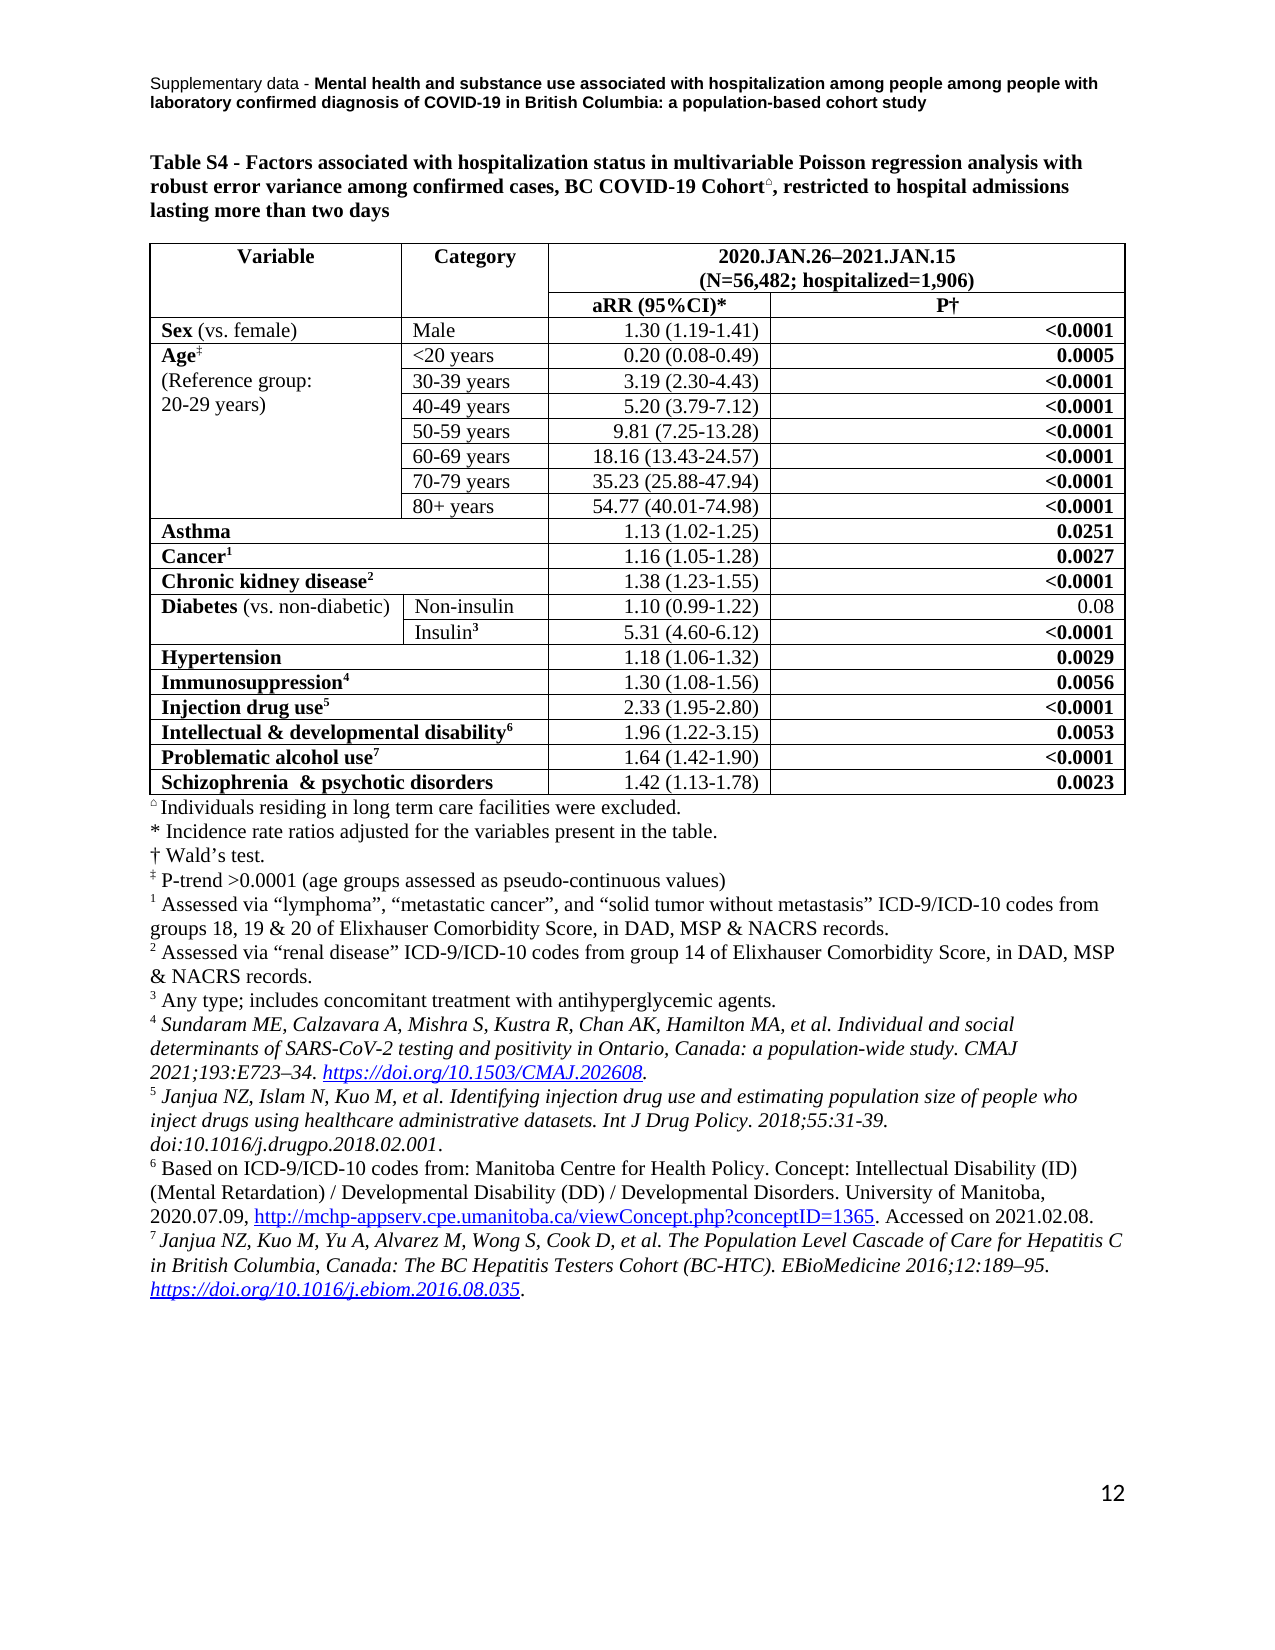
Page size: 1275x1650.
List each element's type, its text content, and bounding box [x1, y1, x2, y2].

table_cell <0.0001 [771, 695, 1124, 719]
table_cell Chronic kidney disease2 [151, 569, 548, 593]
table_cell 0.0005 [771, 344, 1124, 367]
table_cell Hypertension [151, 645, 548, 669]
table_cell 35.23 (25.88-47.94) [549, 469, 770, 493]
table_cell <0.0001 [771, 394, 1124, 418]
table_cell 0.0023 [771, 770, 1124, 794]
table_cell Schizophrenia & psychotic disorders [151, 770, 548, 794]
table_header 2020.JAN.26–2021.JAN.15 (N=56,482; hospitalized=1,906) [549, 244, 1124, 292]
text 5 Janjua NZ, Islam N, Kuo M, et al. Identifying injection drug use and estimating population size of people who inject drugs using healthcare administrative datasets. Int J Drug Policy. 2018;55:31-39. doi:10.1016/j.drugpo.2018.02.001. [150, 1084, 1125, 1156]
table_cell Immunosuppression4 [151, 670, 548, 694]
table_cell Injection drug use5 [151, 695, 548, 719]
table_cell <0.0001 [771, 444, 1124, 468]
text 7 Janjua NZ, Kuo M, Yu A, Alvarez M, Wong S, Cook D, et al. The Population Level Cascade of Care for Hepatitis C in British Columbia, Canada: The BC Hepatitis Testers Cohort (BC-HTC). EBioMedicine 2016;12:189–95. https://doi.org/10.1016/j.ebiom.2016.08.035. [150, 1228, 1125, 1301]
table_cell 5.31 (4.60-6.12) [549, 620, 770, 644]
table_cell 1.30 (1.19-1.41) [549, 318, 770, 342]
table_cell 1.18 (1.06-1.32) [549, 645, 770, 669]
table_cell Male [402, 318, 548, 342]
table_cell 50-59 years [402, 419, 548, 443]
table_cell 54.77 (40.01-74.98) [549, 494, 770, 518]
text * Incidence rate ratios adjusted for the variables present in the table. [150, 819, 1125, 843]
table_cell 3.19 (2.30-4.43) [549, 369, 770, 393]
text ‡ P-trend >0.0001 (age groups assessed as pseudo-continuous values) [150, 867, 1125, 892]
table_cell <0.0001 [771, 745, 1124, 769]
table_cell 80+ years [402, 494, 548, 518]
table_cell 40-49 years [402, 394, 548, 418]
text 1 Assessed via “lymphoma”, “metastatic cancer”, and “solid tumor without metastasis” ICD-9/ICD-10 codes from groups 18, 19 & 20 of Elixhauser Comorbidity Score, in DAD, MSP & NACRS records. [150, 892, 1125, 940]
table_cell 0.20 (0.08-0.49) [549, 344, 770, 367]
table_cell aRR (95%CI)* [549, 293, 770, 317]
text Table S4 - Factors associated with hospitalization status in multivariable Poisson regression analysis with robust error variance among confirmed cases, BC COVID-19 Cohort⌂, restricted to hospital admissions lasting more than two days [150, 150, 1125, 222]
table_cell 18.16 (13.43-24.57) [549, 444, 770, 468]
table_cell 1.10 (0.99-1.22) [549, 595, 770, 618]
table_cell 1.16 (1.05-1.28) [549, 544, 770, 568]
table_cell Sex (vs. female) [151, 318, 401, 342]
table_cell 1.42 (1.13-1.78) [549, 770, 770, 794]
table_cell Cancer1 [151, 544, 548, 568]
table_cell <0.0001 [771, 419, 1124, 443]
table_cell 0.0251 [771, 519, 1124, 543]
table_cell <0.0001 [771, 318, 1124, 342]
text † Wald’s test. [150, 843, 1125, 867]
table_cell 0.0053 [771, 720, 1124, 744]
table_header Variable [151, 244, 401, 317]
text ⌂ Individuals residing in long term care facilities were excluded. [150, 795, 1125, 819]
table_cell <0.0001 [771, 469, 1124, 493]
table_cell 0.0029 [771, 645, 1124, 669]
table_cell <0.0001 [771, 494, 1124, 518]
text 3 Any type; includes concomitant treatment with antihyperglycemic agents. [150, 988, 1125, 1012]
table_cell 0.0056 [771, 670, 1124, 694]
table_cell 70-79 years [402, 469, 548, 493]
table_cell 1.64 (1.42-1.90) [549, 745, 770, 769]
table_cell Intellectual & developmental disability6 [151, 720, 548, 744]
table_cell 1.30 (1.08-1.56) [549, 670, 770, 694]
table_cell <0.0001 [771, 620, 1124, 644]
table_cell <0.0001 [771, 369, 1124, 393]
table_cell 5.20 (3.79-7.12) [549, 394, 770, 418]
table_cell 60-69 years [402, 444, 548, 468]
table_cell 9.81 (7.25-13.28) [549, 419, 770, 443]
text 6 Based on ICD-9/ICD-10 codes from: Manitoba Centre for Health Policy. Concept: Intellectual Disability (ID) (Mental Retardation) / Developmental Disability (DD) / Developmental Disorders. University of Manitoba, 2020.07.09, http://mchp-appserv.cpe.umanitoba.ca/viewConcept.php?conceptID=1365. Accessed on 2021.02.08. [150, 1156, 1125, 1228]
table_cell 0.0027 [771, 544, 1124, 568]
table_cell 0.08 [771, 595, 1124, 618]
table_cell 1.38 (1.23-1.55) [549, 569, 770, 593]
table_cell 30-39 years [402, 369, 548, 393]
table_cell 1.13 (1.02-1.25) [549, 519, 770, 543]
table_cell Insulin3 [404, 620, 548, 644]
table_cell Diabetes (vs. non-diabetic) [151, 595, 403, 644]
table_cell P† [771, 293, 1124, 317]
table_cell 2.33 (1.95-2.80) [549, 695, 770, 719]
text 2 Assessed via “renal disease” ICD-9/ICD-10 codes from group 14 of Elixhauser Comorbidity Score, in DAD, MSP & NACRS records. [150, 940, 1125, 988]
table_cell Problematic alcohol use7 [151, 745, 548, 769]
table_cell Asthma [151, 519, 548, 543]
text 4 Sundaram ME, Calzavara A, Mishra S, Kustra R, Chan AK, Hamilton MA, et al. Individual and social determinants of SARS-CoV-2 testing and positivity in Ontario, Canada: a population-wide study. CMAJ 2021;193:E723–34. https://doi.org/10.1503/CMAJ.202608. [150, 1012, 1125, 1084]
table_cell Non-insulin [404, 595, 548, 618]
table_header Category [402, 244, 548, 317]
table_cell Age‡ (Reference group: 20-29 years) [151, 344, 401, 518]
table_cell <20 years [402, 344, 548, 367]
table_cell <0.0001 [771, 569, 1124, 593]
table_cell 1.96 (1.22-3.15) [549, 720, 770, 744]
